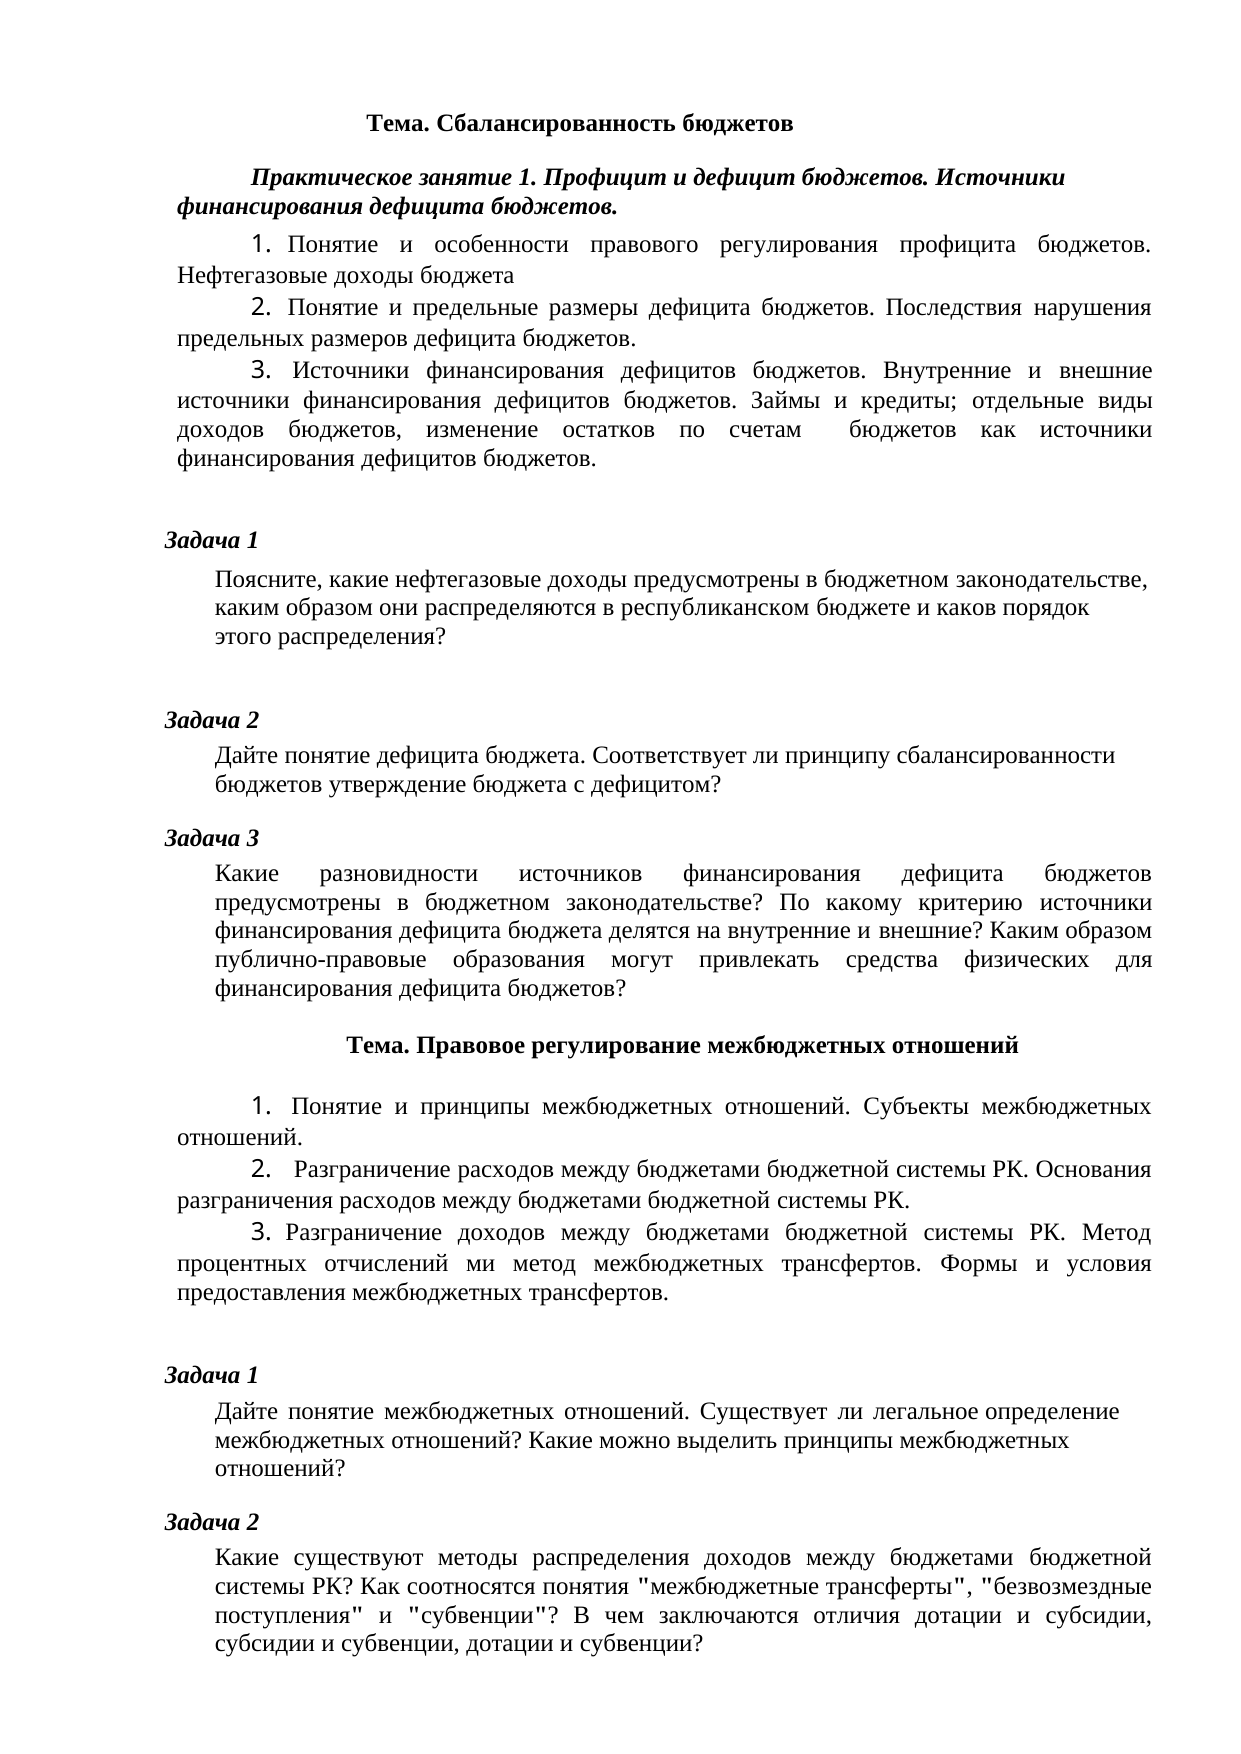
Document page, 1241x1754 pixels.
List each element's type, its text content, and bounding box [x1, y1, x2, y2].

text Какие существуют методы распределения доходов между бюджетами бюджетной системы РК? Как соотносятся понятия "межбюджетные трансферты", "безвозмездные поступления" и "субвенции"? В чем заключаются отличия дотации и субсидии, субсидии и субвенции, дотации и субвенции? [214, 1542, 1152, 1657]
text Дайте понятие дефицита бюджета. Соответствует ли принципу сбалансированности бюджетов утверждение бюджета с дефицитом? [214, 741, 1152, 798]
subtitle Задача 3 [164, 823, 1163, 852]
list Понятие и принципы межбюджетных отношений. Субъекты межбюджетных отношений. [177, 1088, 1153, 1151]
subtitle Задача 1 [164, 1359, 1163, 1390]
subtitle Тема. Сбалансированность бюджетов [366, 108, 1163, 137]
list Источники финансирования дефицитов бюджетов. Внутренние и внешние источники финансирования дефицитов бюджетов. Займы и кредиты; отдельные виды доходов бюджетов, изменение остатков по счетам бюджетов как источники финансирования дефицитов бюджетов. [177, 351, 1152, 472]
text Дайте понятие межбюджетных отношений. Существует ли легальное определение межбюджетных отношений? Какие можно выделить принципы межбюджетных отношений? [214, 1396, 1163, 1482]
list Понятие и предельные размеры дефицита бюджетов. Последствия нарушения предельных размеров дефицита бюджетов. [177, 289, 1152, 351]
list Понятие и особенности правового регулирования профицита бюджетов. Нефтегазовые доходы бюджета [177, 226, 1152, 289]
subtitle Тема. Правовое регулирование межбюджетных отношений [237, 1031, 1128, 1059]
list Разграничение доходов между бюджетами бюджетной системы РК. Метод процентных отчислений ми метод межбюджетных трансфертов. Формы и условия предоставления межбюджетных трансфертов. [177, 1214, 1152, 1305]
subtitle Задача 2 [164, 704, 1163, 734]
subtitle Задача 2 [164, 1507, 1163, 1536]
subtitle Практическое занятие 1. Профицит и дефицит бюджетов. Источники финансирования дефицита бюджетов. [177, 162, 1152, 219]
list Разграничение расходов между бюджетами бюджетной системы РК. Основания разграничения расходов между бюджетами бюджетной системы РК. [177, 1151, 1152, 1214]
subtitle Задача 1 [164, 526, 1163, 554]
text Поясните, какие нефтегазовые доходы предусмотрены в бюджетном законодательстве, каким образом они распределяются в республиканском бюджете и каков порядок этого распределения? [214, 564, 1152, 650]
text Какие разновидности источников финансирования дефицита бюджетов предусмотрены в бюджетном законодательстве? По какому критерию источники финансирования дефицита бюджета делятся на внутренние и внешние? Каким образом публично-правовые образования могут привлекать средства физических для финансирования дефицита бюджетов? [214, 858, 1152, 1002]
